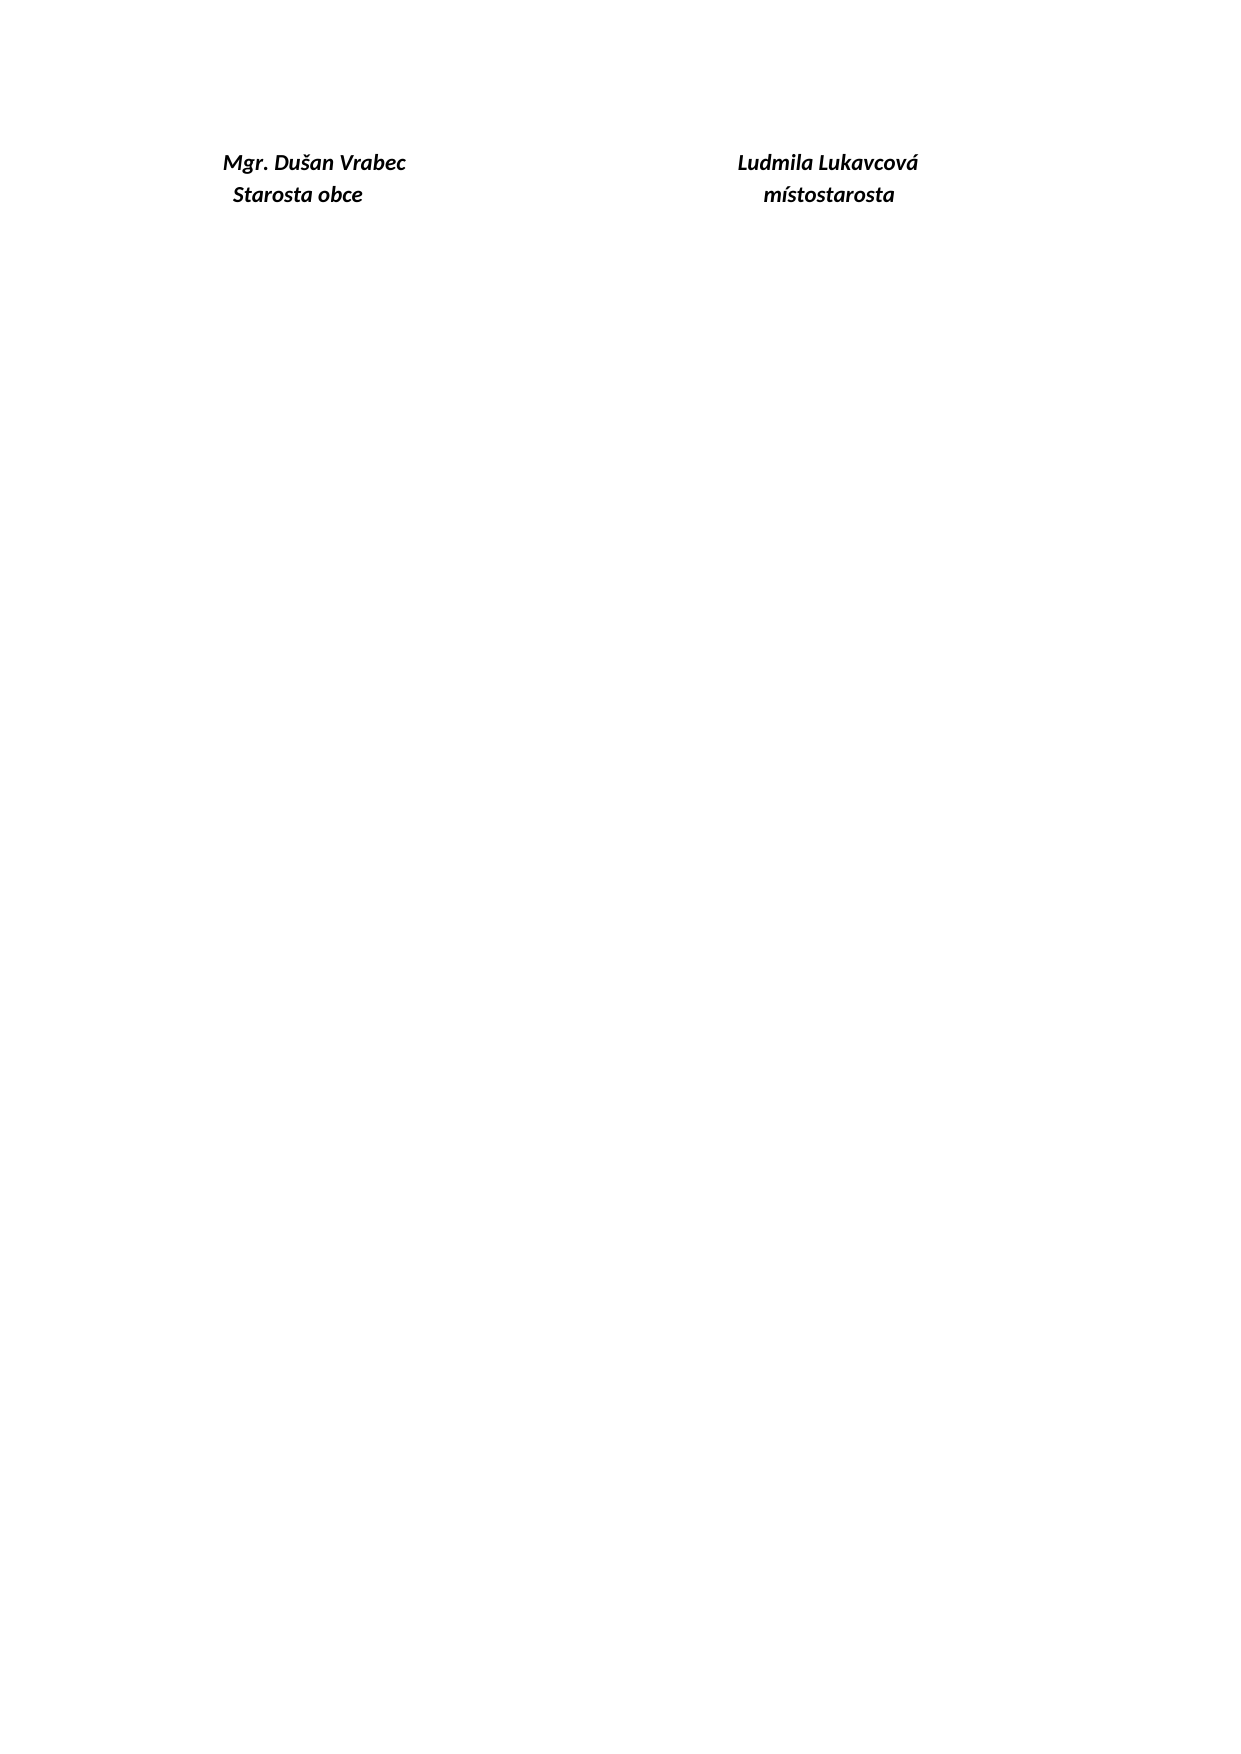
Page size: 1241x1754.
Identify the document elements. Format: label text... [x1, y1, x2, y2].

list Mgr. Dušan Vrabec Ludmila Lukavcová [223, 148, 1093, 176]
list Starosta obce místostarosta [223, 180, 1093, 208]
